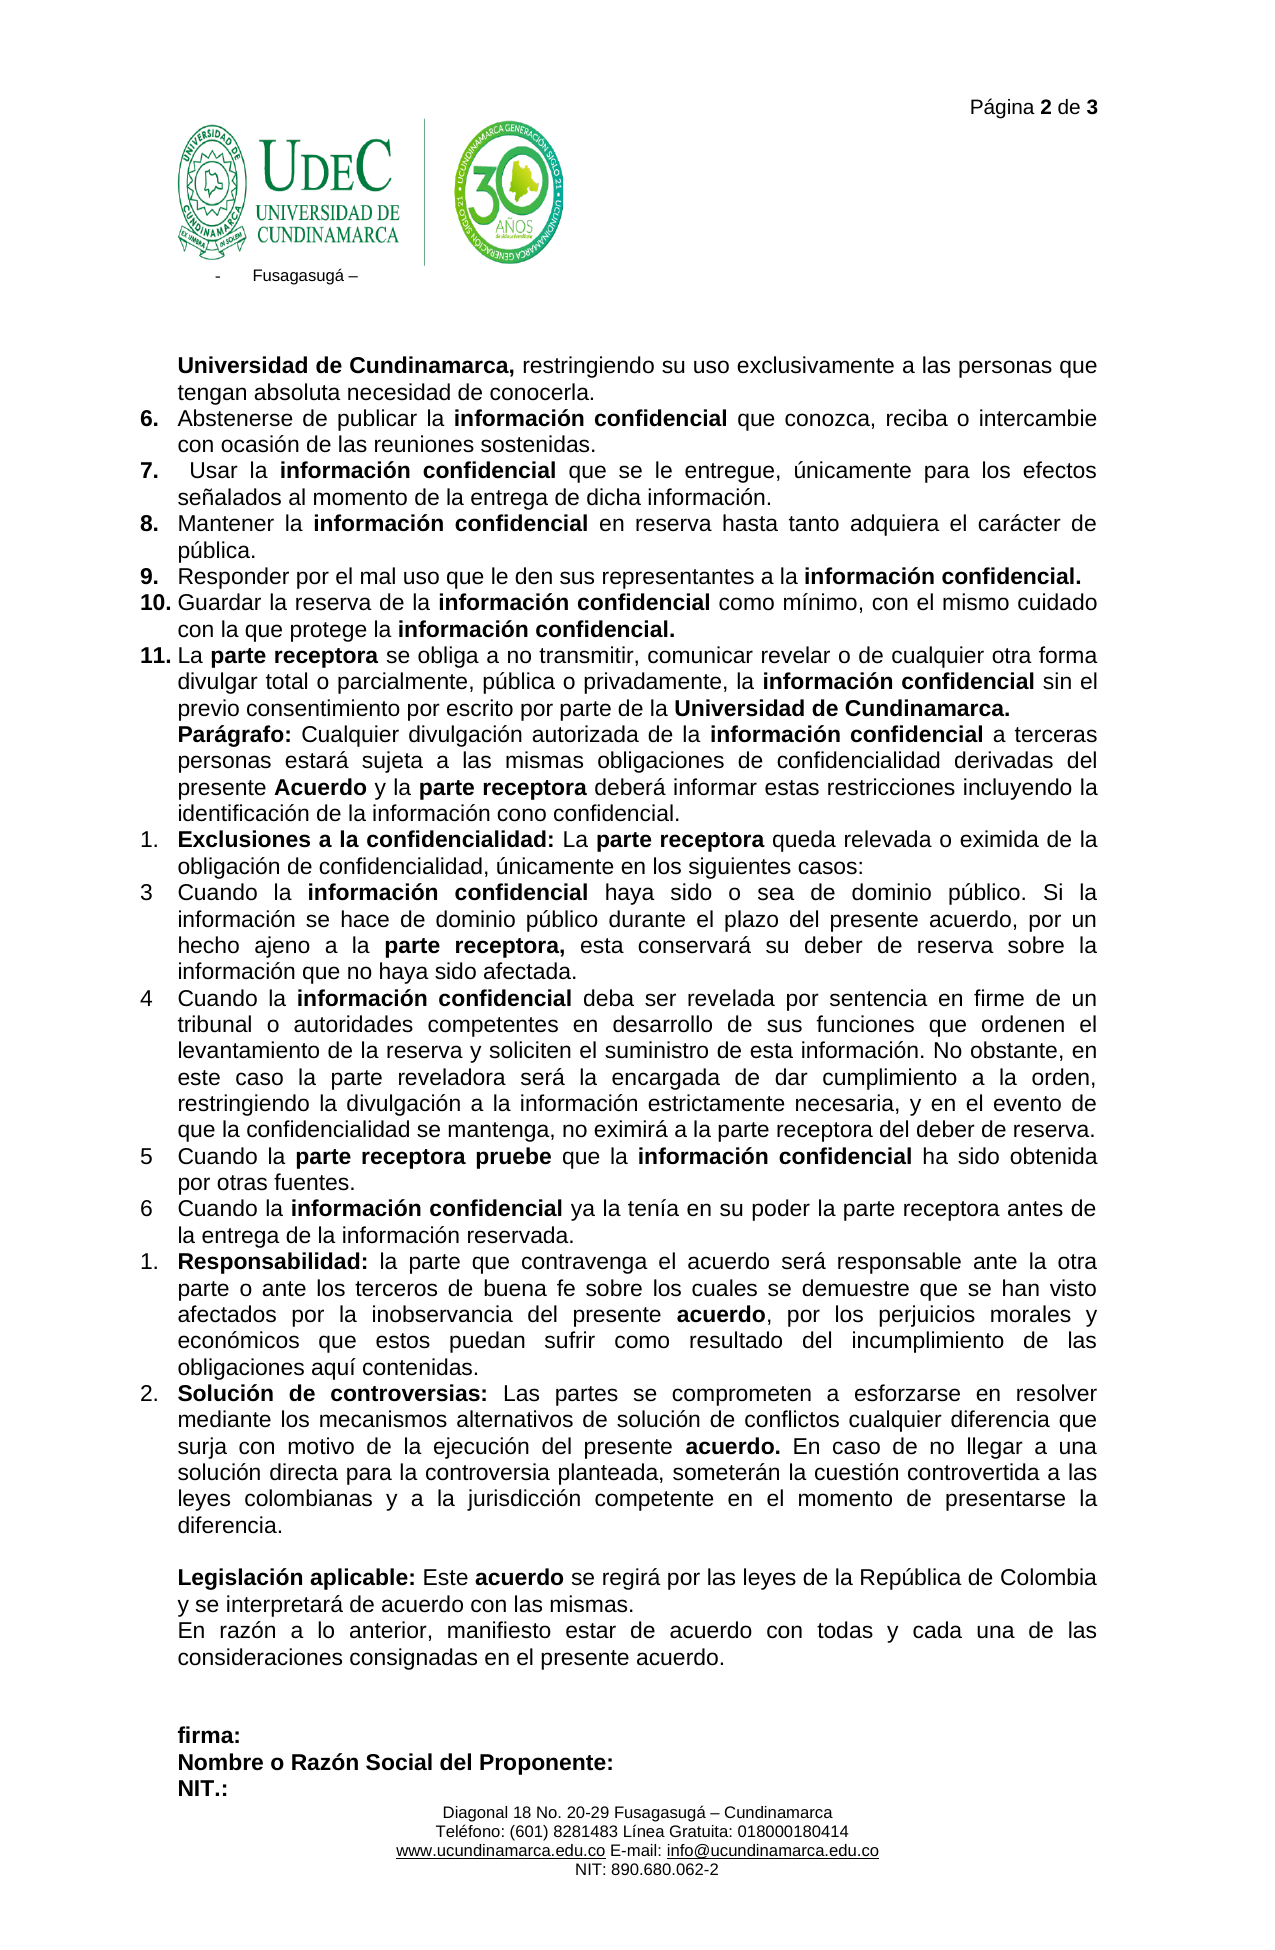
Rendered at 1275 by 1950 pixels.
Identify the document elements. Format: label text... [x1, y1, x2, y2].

text Legislación aplicable: Este acuerdo se regirá por las leyes de la República de Colombia y se interpretará de acuerdo con las mismas. [177, 1564, 1098, 1617]
list Responsabilidad: la parte que contravenga el acuerdo será responsable ante la otra parte o ante los terceros de buena fe sobre los cuales se demuestre que se han visto afectados por la inobservancia del presente acuerdo, por los perjuicios morales y económicos que estos puedan sufrir como resultado del incumplimiento de las obligaciones aquí contenidas. [140, 1248, 1098, 1380]
text NIT.: [177, 1775, 1098, 1802]
list Solución de controversias: Las partes se comprometen a esforzarse en resolver mediante los mecanismos alternativos de solución de conflictos cualquier diferencia que surja con motivo de la ejecución del presente acuerdo. En caso de no llegar a una solución directa para la controversia planteada, someterán la cuestión controvertida a las leyes colombianas y a la jurisdicción competente en el momento de presentarse la diferencia. [140, 1380, 1098, 1538]
list Usar la información confidencial que se le entregue, únicamente para los efectos señalados al momento de la entrega de dicha información. [140, 457, 1098, 510]
list Cuando la parte receptora pruebe que la información confidencial ha sido obtenida por otras fuentes. [140, 1143, 1098, 1195]
text Nombre o Razón Social del Proponente: [177, 1749, 1098, 1775]
list Cuando la información confidencial deba ser revelada por sentencia en firme de un tribunal o autoridades competentes en desarrollo de sus funciones que ordenen el levantamiento de la reserva y soliciten el suministro de esta información. No obstante, en este caso la parte reveladora será la encargada de dar cumplimiento a la orden, restringiendo la divulgación a la información estrictamente necesaria, y en el evento de que la confidencialidad se mantenga, no eximirá a la parte receptora del deber de reserva. [140, 984, 1098, 1143]
list Responder por el mal uso que le den sus representantes a la información confidencial. [140, 563, 1098, 589]
text En razón a lo anterior, manifiesto estar de acuerdo con todas y cada una de las consideraciones consignadas en el presente acuerdo. [177, 1617, 1098, 1670]
list Cuando la información confidencial ya la tenía en su poder la parte receptora antes de la entrega de la información reservada. [140, 1195, 1098, 1248]
list Mantener la información confidencial en reserva hasta tanto adquiera el carácter de pública. [140, 510, 1098, 563]
list Exclusiones a la confidencialidad: La parte receptora queda relevada o eximida de la obligación de confidencialidad, únicamente en los siguientes casos: [140, 826, 1098, 879]
list La parte receptora se obliga a no transmitir, comunicar revelar o de cualquier otra forma divulgar total o parcialmente, pública o privadamente, la información confidencial sin el previo consentimiento por escrito por parte de la Universidad de Cundinamarca. [140, 642, 1098, 721]
list Abstenerse de publicar la información confidencial que conozca, reciba o intercambie con ocasión de las reuniones sostenidas. [140, 405, 1098, 457]
text Parágrafo: Cualquier divulgación autorizada de la información confidencial a terceras personas estará sujeta a las mismas obligaciones de confidencialidad derivadas del presente Acuerdo y la parte receptora deberá informar estas restricciones incluyendo la identificación de la información cono confidencial. [177, 721, 1098, 826]
picture [177, 118, 564, 266]
text firma: [177, 1722, 1098, 1749]
list Cuando la información confidencial haya sido o sea de dominio público. Si la información se hace de dominio público durante el plazo del presente acuerdo, por un hecho ajeno a la parte receptora, esta conservará su deber de reserva sobre la información que no haya sido afectada. [140, 879, 1098, 984]
list Guardar la reserva de la información confidencial como mínimo, con el mismo cuidado con la que protege la información confidencial. [140, 589, 1098, 642]
